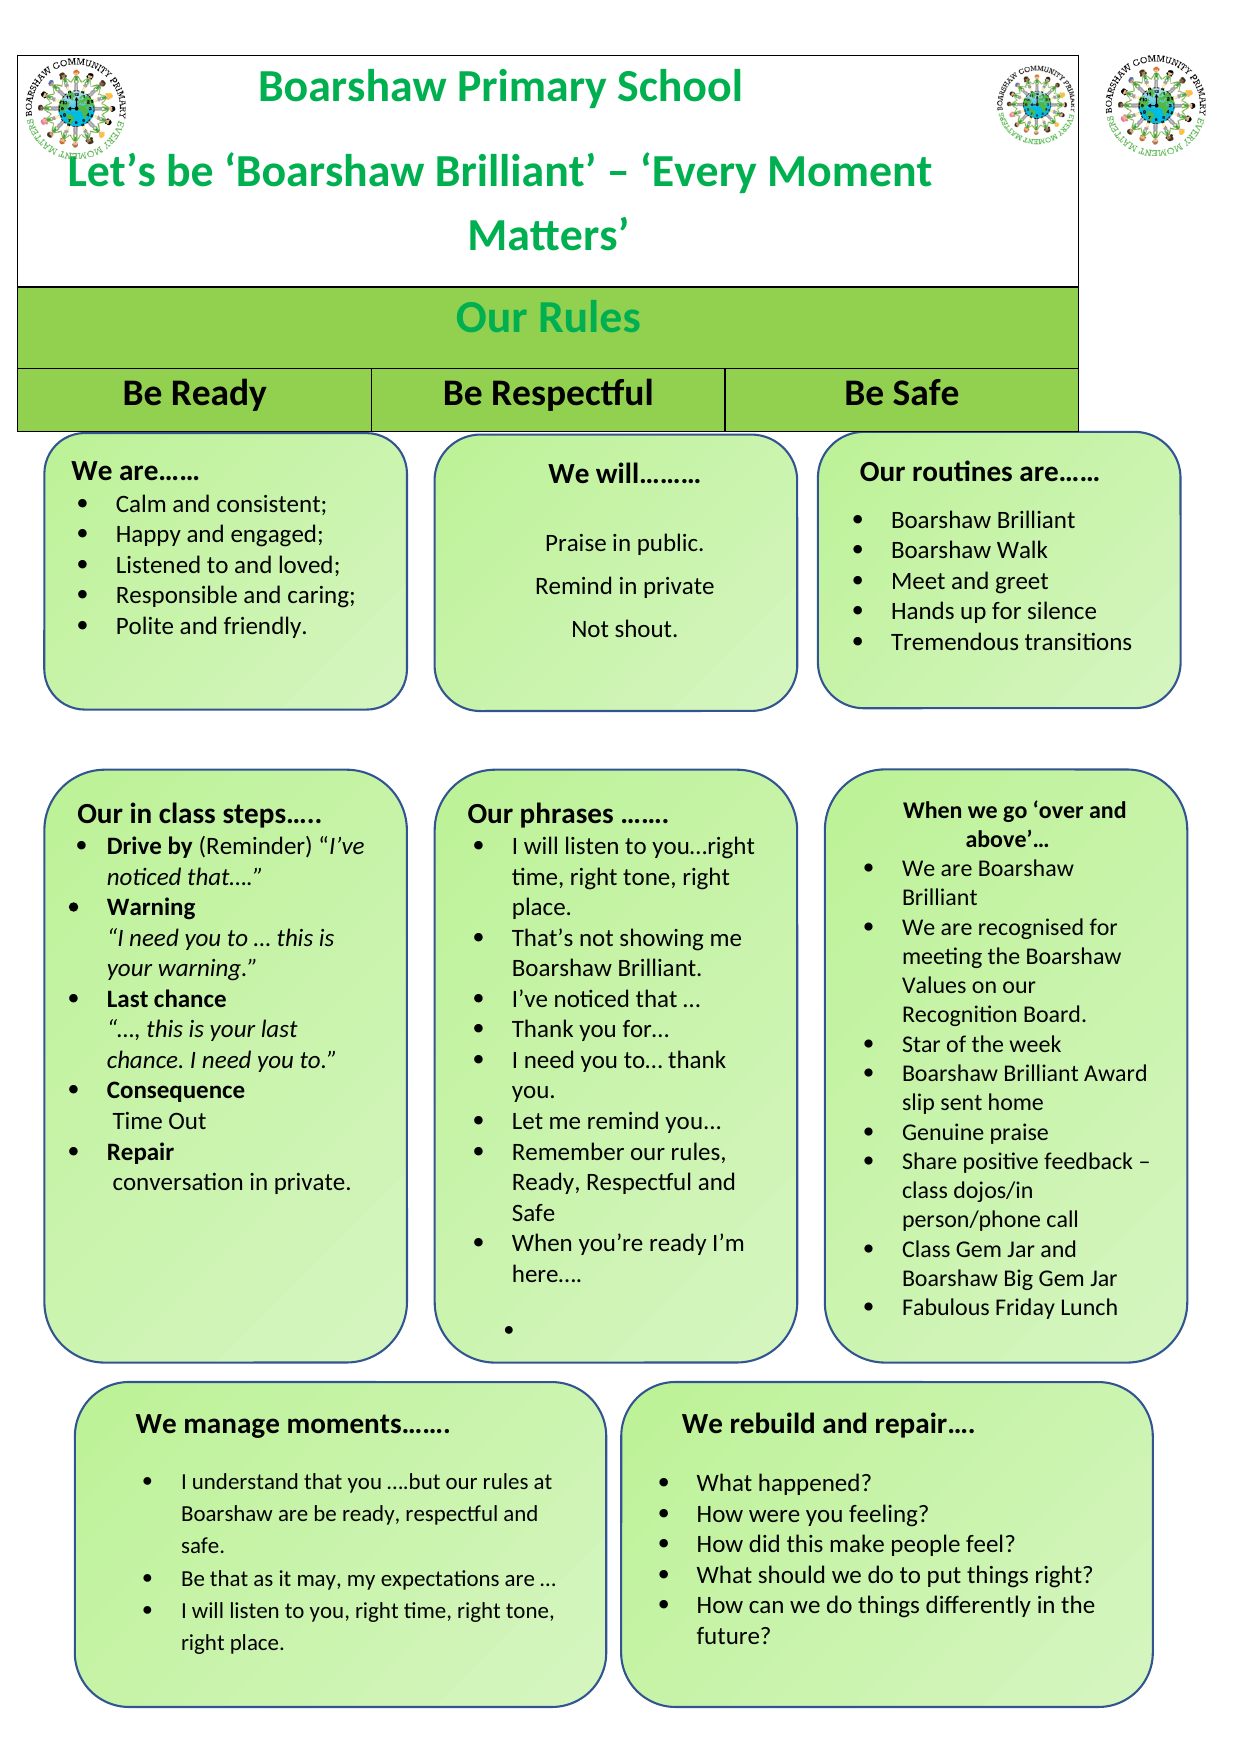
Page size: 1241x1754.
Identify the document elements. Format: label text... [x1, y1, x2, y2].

picture [1105, 55, 1206, 156]
table_cell Be Respectful [372, 369, 724, 431]
picture [25, 58, 126, 159]
table_cell Be Safe [726, 369, 1078, 431]
table_cell Be Ready [18, 369, 371, 431]
table_cell Our Rules [18, 288, 1078, 368]
table_header Boarshaw Primary School Let’s be ‘Boarshaw Brilliant’ – ‘Every Moment Matters’ [18, 56, 1078, 286]
